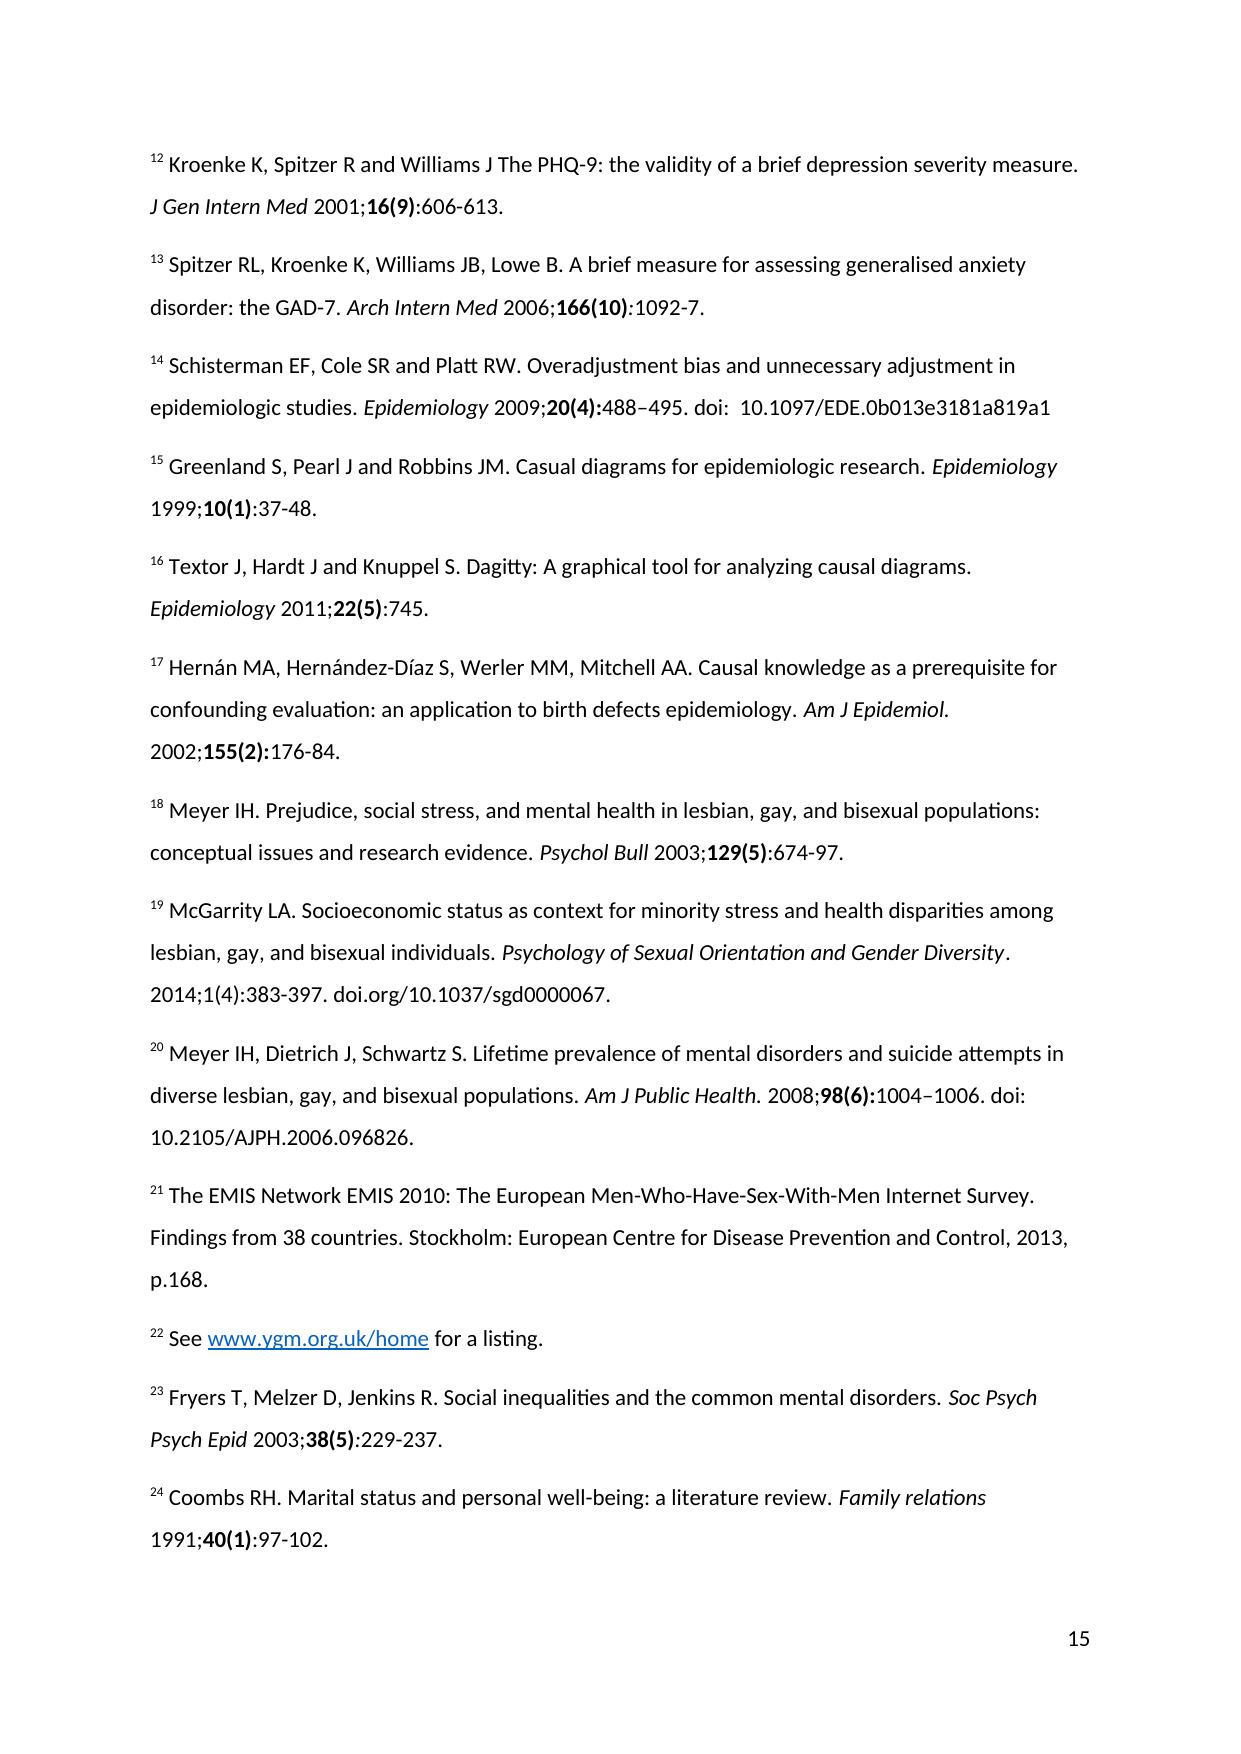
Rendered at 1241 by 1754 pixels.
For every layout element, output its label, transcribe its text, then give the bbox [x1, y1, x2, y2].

text 23 Fryers T, Melzer D, Jenkins R. Social inequalities and the common mental disorders. Soc Psych Psych Epid 2003;38(5):229-237. [150, 1383, 1090, 1453]
text 18 Meyer IH. Prejudice, social stress, and mental health in lesbian, gay, and bisexual populations: conceptual issues and research evidence. Psychol Bull 2003;129(5):674-97. [150, 796, 1090, 866]
text 14 Schisterman EF, Cole SR and Platt RW. Overadjustment bias and unnecessary adjustment in epidemiologic studies. Epidemiology 2009;20(4):488–495. doi: 10.1097/EDE.0b013e3181a819a1 [150, 351, 1090, 421]
text 15 Greenland S, Pearl J and Robbins JM. Casual diagrams for epidemiologic research. Epidemiology 1999;10(1):37-48. [150, 452, 1090, 522]
text 22 See www.ygm.org.uk/home for a listing. [150, 1324, 1090, 1352]
text 24 Coombs RH. Marital status and personal well-being: a literature review. Family relations 1991;40(1):97-102. [150, 1483, 1090, 1553]
text 19 McGarrity LA. Socioeconomic status as context for minority stress and health disparities among lesbian, gay, and bisexual individuals. Psychology of Sexual Orientation and Gender Diversity. 2014;1(4):383-397. doi.org/10.1037/sgd0000067. [150, 896, 1090, 1008]
text 21 The EMIS Network EMIS 2010: The European Men-Who-Have-Sex-With-Men Internet Survey. Findings from 38 countries. Stockholm: European Centre for Disease Prevention and Control, 2013, p.168. [150, 1182, 1090, 1293]
text 16 Textor J, Hardt J and Knuppel S. Dagitty: A graphical tool for analyzing causal diagrams. Epidemiology 2011;22(5):745. [150, 552, 1090, 622]
text 20 Meyer IH, Dietrich J, Schwartz S. Lifetime prevalence of mental disorders and suicide attempts in diverse lesbian, gay, and bisexual populations. Am J Public Health. 2008;98(6):1004–1006. doi: 10.2105/AJPH.2006.096826. [150, 1039, 1090, 1151]
text 17 Hernán MA, Hernández-Díaz S, Werler MM, Mitchell AA. Causal knowledge as a prerequisite for confounding evaluation: an application to birth defects epidemiology. Am J Epidemiol. 2002;155(2):176-84. [150, 653, 1090, 765]
text 12 Kroenke K, Spitzer R and Williams J The PHQ-9: the validity of a brief depression severity measure. J Gen Intern Med 2001;16(9):606-613. [150, 150, 1090, 220]
text 13 Spitzer RL, Kroenke K, Williams JB, Lowe B. A brief measure for assessing generalised anxiety disorder: the GAD-7. Arch Intern Med 2006;166(10):1092-7. [150, 251, 1090, 321]
